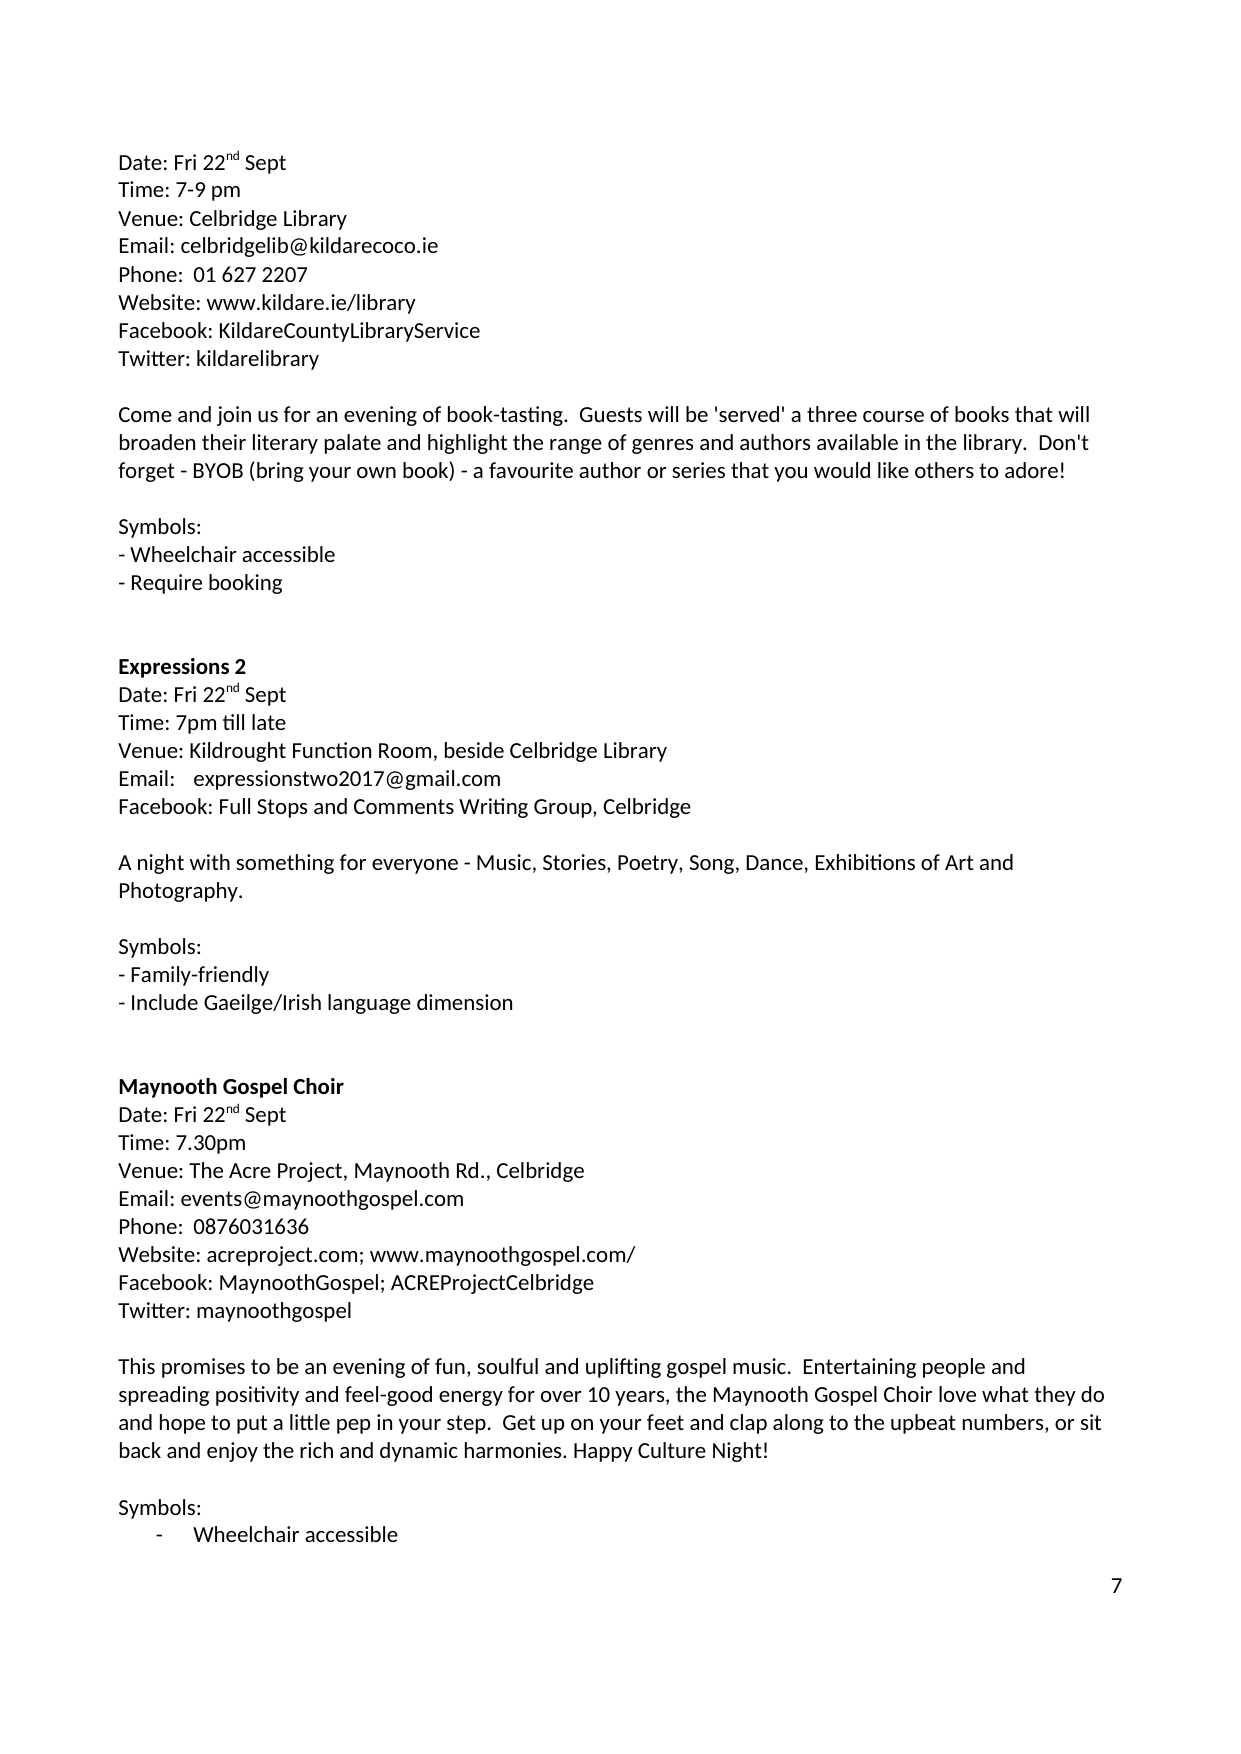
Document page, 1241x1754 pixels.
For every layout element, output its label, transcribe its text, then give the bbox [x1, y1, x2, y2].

text Facebook: KildareCountyLibraryService [118, 316, 1122, 344]
text Email: expressionstwo2017@gmail.com [118, 764, 1122, 792]
text Time: 7pm till late [118, 708, 1122, 736]
text Venue: The Acre Project, Maynooth Rd., Celbridge [118, 1156, 1122, 1184]
text Symbols: [118, 932, 1122, 960]
text Twitter: maynoothgospel [118, 1296, 1122, 1324]
text - Include Gaeilge/Irish language dimension [118, 988, 1122, 1016]
text This promises to be an evening of fun, soulful and uplifting gospel music. Entertaining people and spreading positivity and feel-good energy for over 10 years, the Maynooth Gospel Choir love what they do and hope to put a little pep in your step. Get up on your feet and clap along to the upbeat numbers, or sit back and enjoy the rich and dynamic harmonies. Happy Culture Night! [118, 1352, 1122, 1464]
text Email: events@maynoothgospel.com [118, 1184, 1122, 1212]
text Phone: 01 627 2207 [118, 260, 1122, 288]
text Venue: Celbridge Library [118, 204, 1122, 232]
text Come and join us for an evening of book-tasting. Guests will be 'served' a three course of books that will broaden their literary palate and highlight the range of genres and authors available in the library. Don't forget - BYOB (bring your own book) - a favourite author or series that you would like others to adore! [118, 400, 1122, 484]
text Symbols: [118, 1493, 1122, 1521]
text Email: celbridgelib@kildarecoco.ie [118, 232, 1122, 260]
text Date: Fri 22nd Sept [118, 680, 1122, 708]
text Website: acreproject.com; www.maynoothgospel.com/ [118, 1240, 1122, 1268]
text Time: 7.30pm [118, 1128, 1122, 1156]
text Facebook: Full Stops and Comments Writing Group, Celbridge [118, 792, 1122, 820]
text Time: 7-9 pm [118, 176, 1122, 204]
text Venue: Kildrought Function Room, beside Celbridge Library [118, 736, 1122, 764]
text - Require booking [118, 568, 1122, 596]
list Wheelchair accessible [156, 1521, 1122, 1549]
text - Family-friendly [118, 960, 1122, 988]
text Expressions 2 [118, 652, 1122, 680]
text Symbols: [118, 512, 1122, 540]
text Date: Fri 22nd Sept [118, 148, 1122, 176]
text Phone: 0876031636 [118, 1212, 1122, 1240]
text Twitter: kildarelibrary [118, 344, 1122, 372]
text Facebook: MaynoothGospel; ACREProjectCelbridge [118, 1268, 1122, 1296]
text Website: www.kildare.ie/library [118, 288, 1122, 316]
text Date: Fri 22nd Sept [118, 1100, 1122, 1128]
text A night with something for everyone - Music, Stories, Poetry, Song, Dance, Exhibitions of Art and Photography. [118, 848, 1122, 904]
text Maynooth Gospel Choir [118, 1072, 1122, 1100]
text - Wheelchair accessible [118, 540, 1122, 568]
